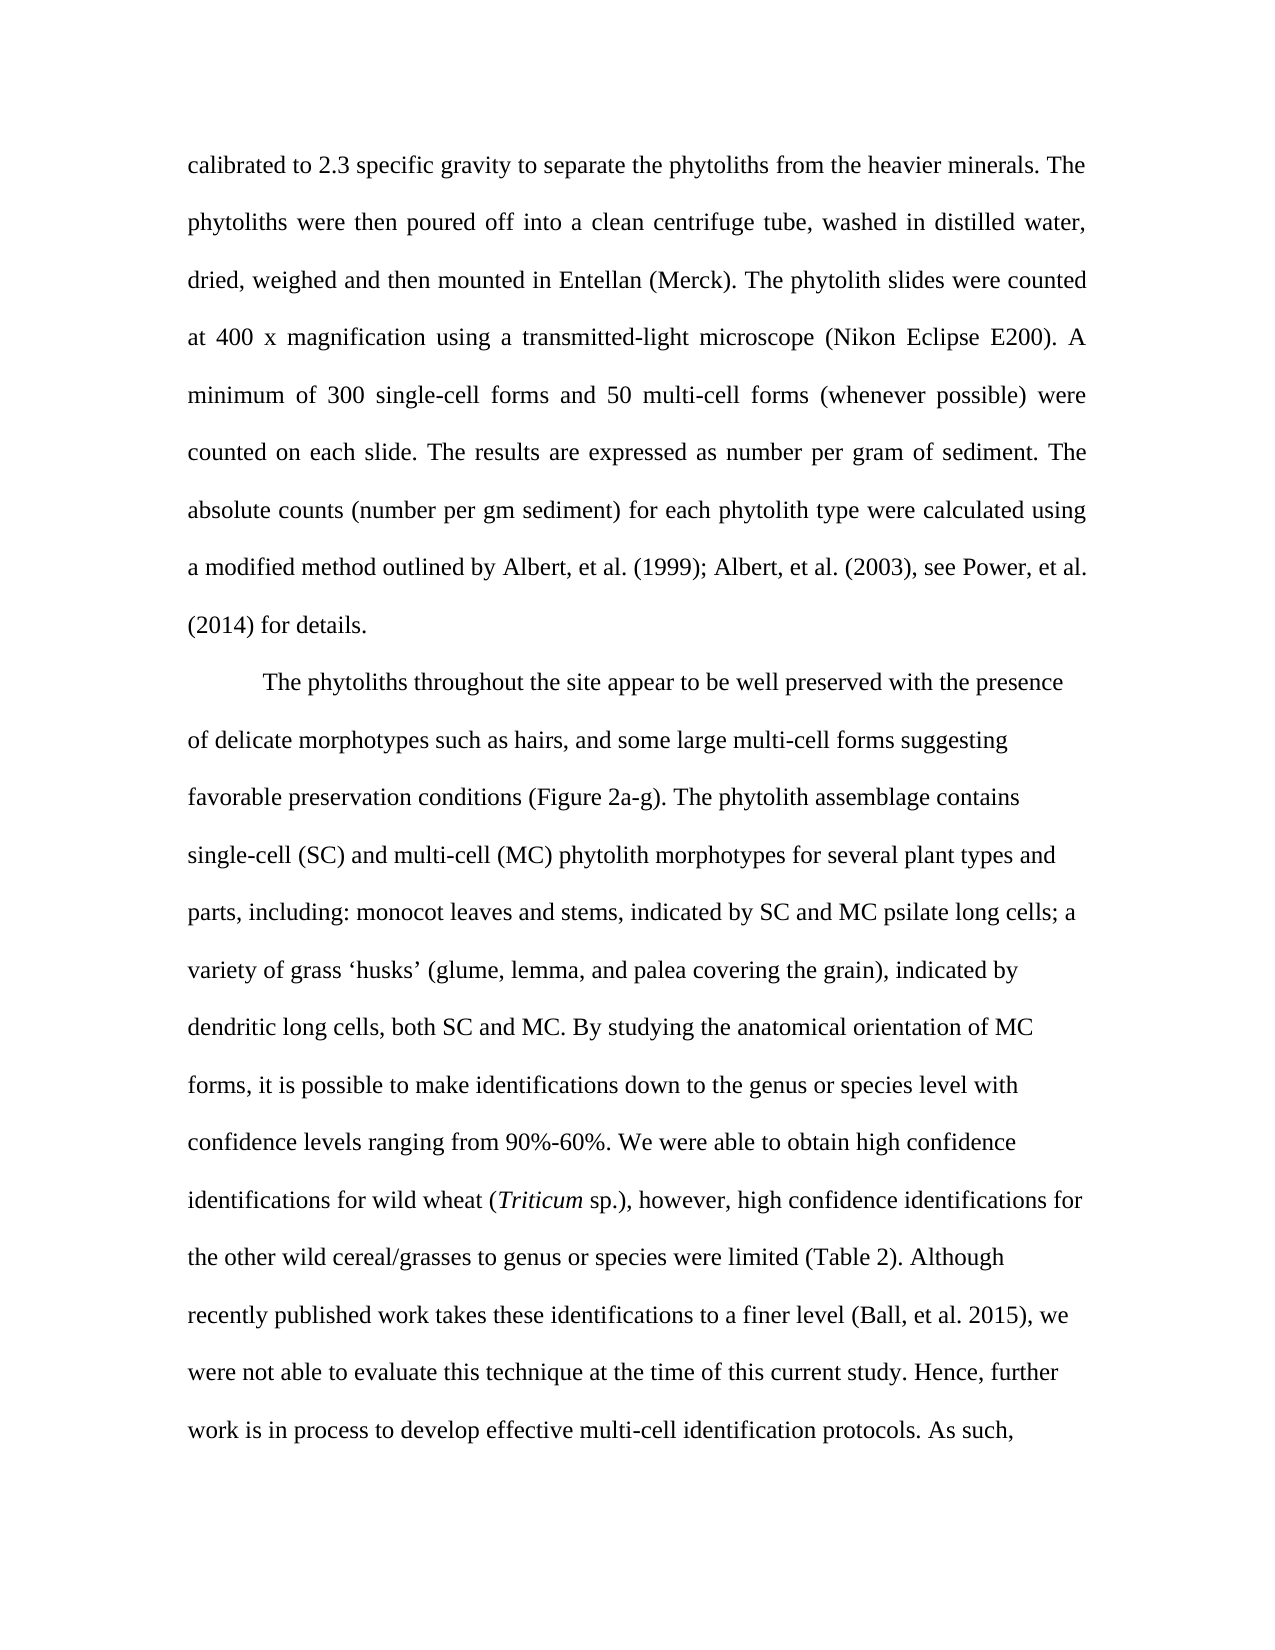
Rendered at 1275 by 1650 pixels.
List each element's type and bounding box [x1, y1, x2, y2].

text [187, 667, 1087, 1444]
text [187, 150, 1087, 639]
